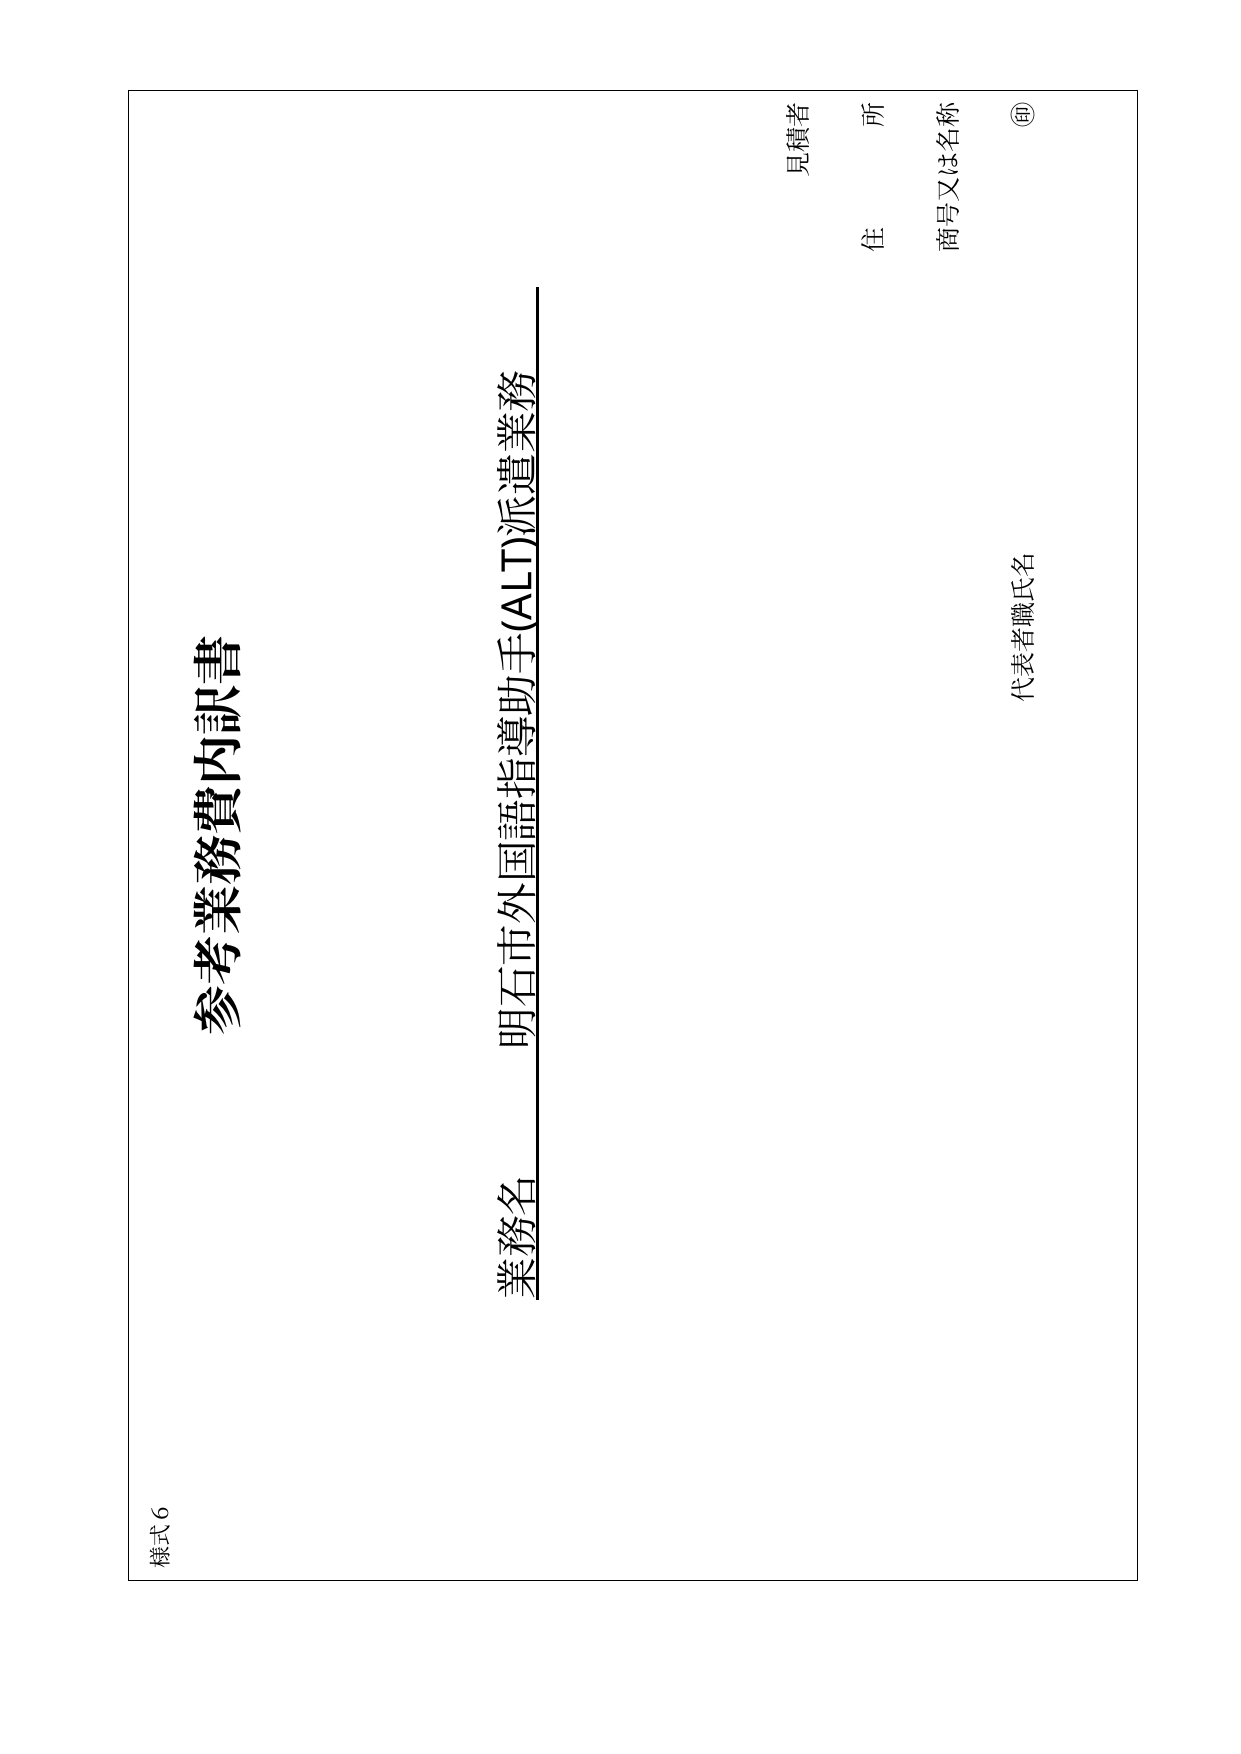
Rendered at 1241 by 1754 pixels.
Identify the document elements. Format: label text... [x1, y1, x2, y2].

table_header 様式６ 参考業務費内訳書 業務名 明石市外国語指導助手(ALT)派遣業務 見積者 住 所 商号又は名称 代表者職氏名 ㊞ [129, 91, 1137, 1580]
